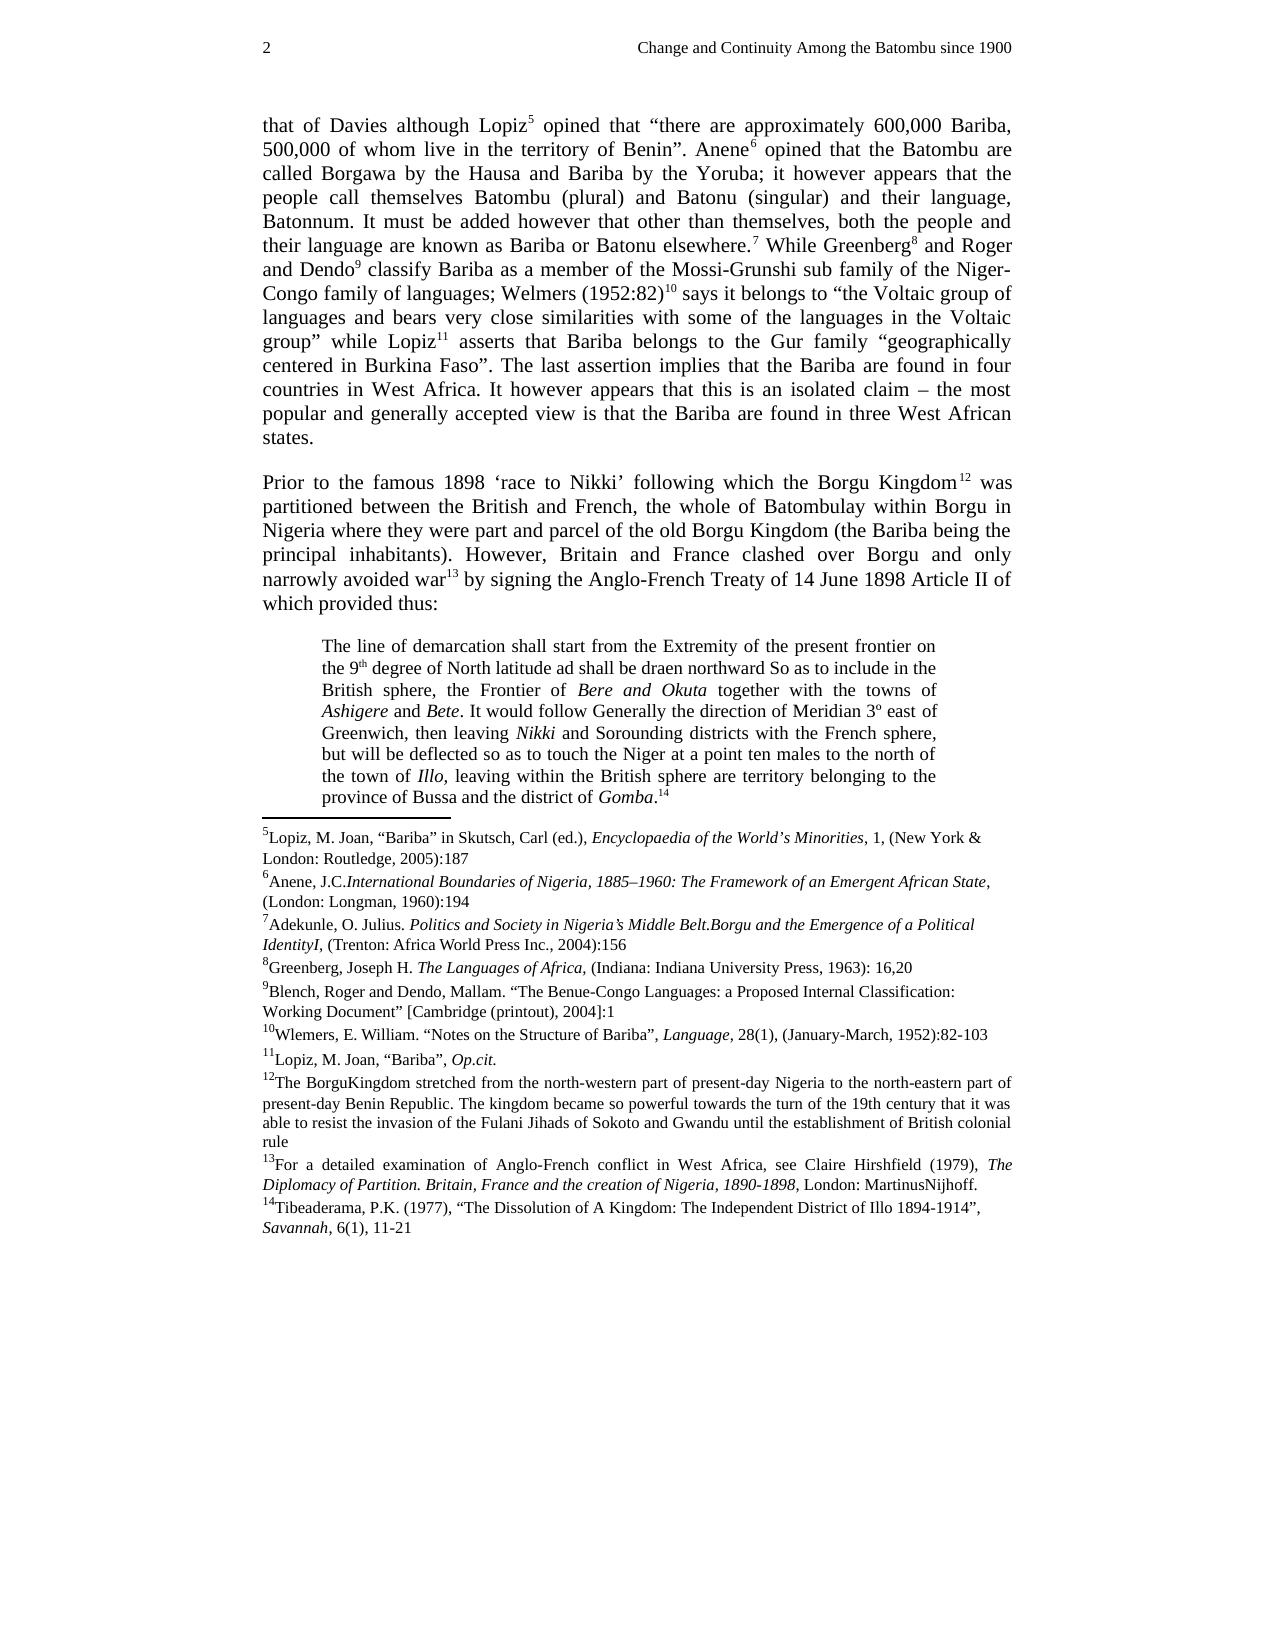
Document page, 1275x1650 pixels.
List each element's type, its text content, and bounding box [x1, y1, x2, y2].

text Like some other Nigerian and African peoples who were severed from their kith and kin by the arbitrary boundaries drawn by European imperialists in their unrestrained quest to acquire colonies and consolidate their foothold in Africa, the Batombu are found in three West African States: Benin Republic, Nigeria and Togo. They are one of the dominant ethnic groups in Benin Republic (known as Dahomey up to 1975) where they constitute the fourth largest ethnic group and approximately a tenth of the population. Those in Nigeria are found in the north-central zone, between Kwara State and the Borgu section of Niger State. Nigeria’s Batombuland consists of four districts: Gwanara, Okuta, Ilesha and Yashikira, each under its Emir. The Batombu are also found in parts of northern areas of Togo.,, The Murdocks put the population of the group in Togo at 23,000 and its entire population all over West Africa at well over a million. The last estimate tallies with that of Davies although Lopiz opined that “there are approximately 600,000 Bariba, 500,000 of whom live in the territory of Benin”. Anene opined that the Batombu are called Borgawa by the Hausa and Bariba by the Yoruba; it however appears that the people call themselves Batombu (plural) and Batonu (singular) and their language, Batonnum. It must be added however that other than themselves, both the people and their language are known as Bariba or Batonu elsewhere. While Greenberg and Roger and Dendo classify Bariba as a member of the Mossi-Grunshi sub family of the Niger-Congo family of languages; Welmers (1952:82) says it belongs to “the Voltaic group of languages and bears very close similarities with some of the languages in the Voltaic group” while Lopiz asserts that Bariba belongs to the Gur family “geographically centered in Burkina Faso”. The last assertion implies that the Bariba are found in four countries in West Africa. It however appears that this is an isolated claim – the most popular and generally accepted view is that the Bariba are found in three West African states. [262, 112, 1012, 449]
text Prior to the famous 1898 ‘race to Nikki’ following which the Borgu Kingdom was partitioned between the British and French, the whole of Batombulay within Borgu in Nigeria where they were part and parcel of the old Borgu Kingdom (the Bariba being the principal inhabitants). However, Britain and France clashed over Borgu and only narrowly avoided war by signing the Anglo-French Treaty of 14 June 1898 Article II of which provided thus: [262, 470, 1012, 614]
text The line of demarcation shall start from the Extremity of the present frontier on the 9th degree of North latitude ad shall be draen northward So as to include in the British sphere, the Frontier of Bere and Okuta together with the towns of Ashigere and Bete. It would follow Generally the direction of Meridian 3º east of Greenwich, then leaving Nikki and Sorounding districts with the French sphere, but will be deflected so as to touch the Niger at a point ten males to the north of the town of Illo, leaving within the British sphere are territory belonging to the province of Bussa and the district of Gomba. [322, 635, 937, 808]
